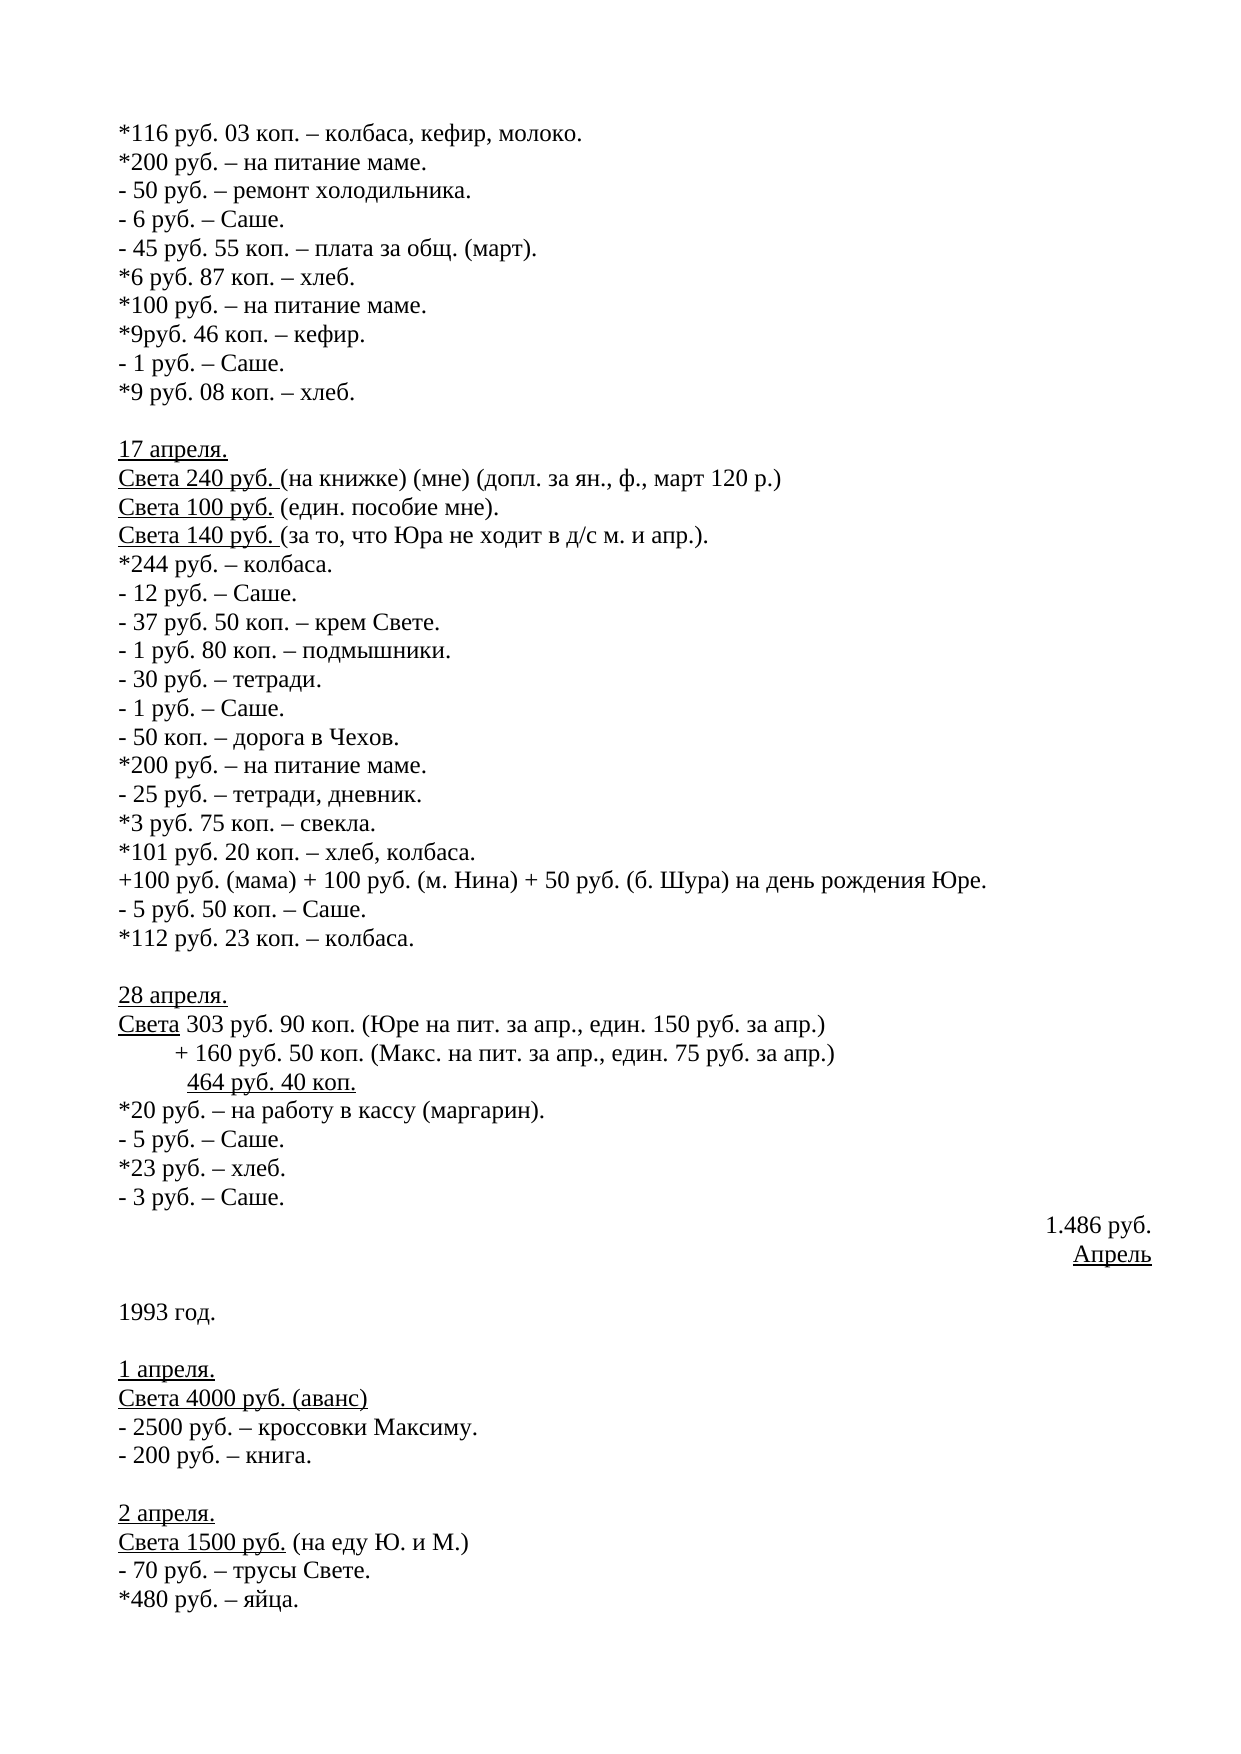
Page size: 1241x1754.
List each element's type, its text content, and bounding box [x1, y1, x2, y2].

text - 5 руб. – Саше. [118, 1124, 1152, 1153]
text 464 руб. 40 коп. [118, 1067, 1152, 1096]
text *112 руб. 23 коп. – колбаса. [118, 923, 1152, 952]
text - 2500 руб. – кроссовки Максиму. [118, 1412, 1152, 1441]
text Апрель [118, 1239, 1152, 1268]
text - 5 руб. 50 коп. – Саше. [118, 894, 1152, 923]
text *3 руб. 75 коп. – свекла. [118, 808, 1152, 837]
text *9 руб. 08 коп. – хлеб. [118, 377, 1152, 406]
text - 70 руб. – трусы Свете. [118, 1556, 1152, 1584]
text 17 апреля. [118, 434, 1152, 463]
text +100 руб. (мама) + 100 руб. (м. Нина) + 50 руб. (б. Шура) на день рождения Юре. [118, 866, 1152, 894]
text - 1 руб. – Саше. [118, 693, 1152, 722]
text *23 руб. – хлеб. [118, 1153, 1152, 1182]
text *116 руб. 03 коп. – колбаса, кефир, молоко. [118, 118, 1152, 147]
text - 6 руб. – Саше. [118, 204, 1152, 233]
text *244 руб. – колбаса. [118, 549, 1152, 578]
text - 1 руб. 80 коп. – подмышники. [118, 636, 1152, 664]
text *101 руб. 20 коп. – хлеб, колбаса. [118, 837, 1152, 866]
text 2 апреля. [118, 1498, 1152, 1527]
text Света 240 руб. (на книжке) (мне) (допл. за ян., ф., март 120 р.) [118, 463, 1152, 492]
text 1.486 руб. [118, 1211, 1152, 1239]
text 28 апреля. [118, 981, 1152, 1009]
text Света 4000 руб. (аванс) [118, 1383, 1152, 1412]
text *200 руб. – на питание маме. [118, 147, 1152, 176]
text *200 руб. – на питание маме. [118, 751, 1152, 779]
text - 200 руб. – книга. [118, 1441, 1152, 1469]
text *480 руб. – яйца. [118, 1584, 1152, 1613]
text - 3 руб. – Саше. [118, 1182, 1152, 1211]
text - 45 руб. 55 коп. – плата за общ. (март). [118, 233, 1152, 262]
text Света 1500 руб. (на еду Ю. и М.) [118, 1527, 1152, 1556]
text *6 руб. 87 коп. – хлеб. [118, 262, 1152, 291]
text Света 303 руб. 90 коп. (Юре на пит. за апр., един. 150 руб. за апр.) [118, 1009, 1152, 1038]
text *100 руб. – на питание маме. [118, 291, 1152, 319]
text - 1 руб. – Саше. [118, 348, 1152, 377]
text - 50 руб. – ремонт холодильника. [118, 176, 1152, 204]
text - 25 руб. – тетради, дневник. [118, 779, 1152, 808]
text 1993 год. [118, 1297, 1152, 1326]
text Света 140 руб. (за то, что Юра не ходит в д/с м. и апр.). [118, 521, 1152, 549]
text - 30 руб. – тетради. [118, 664, 1152, 693]
text *20 руб. – на работу в кассу (маргарин). [118, 1096, 1152, 1124]
text + 160 руб. 50 коп. (Макс. на пит. за апр., един. 75 руб. за апр.) [118, 1038, 1152, 1067]
text *9руб. 46 коп. – кефир. [118, 319, 1152, 348]
text - 37 руб. 50 коп. – крем Свете. [118, 607, 1152, 636]
text - 50 коп. – дорога в Чехов. [118, 722, 1152, 751]
text - 12 руб. – Саше. [118, 578, 1152, 607]
text 1 апреля. [118, 1354, 1152, 1383]
text Света 100 руб. (един. пособие мне). [118, 492, 1152, 521]
